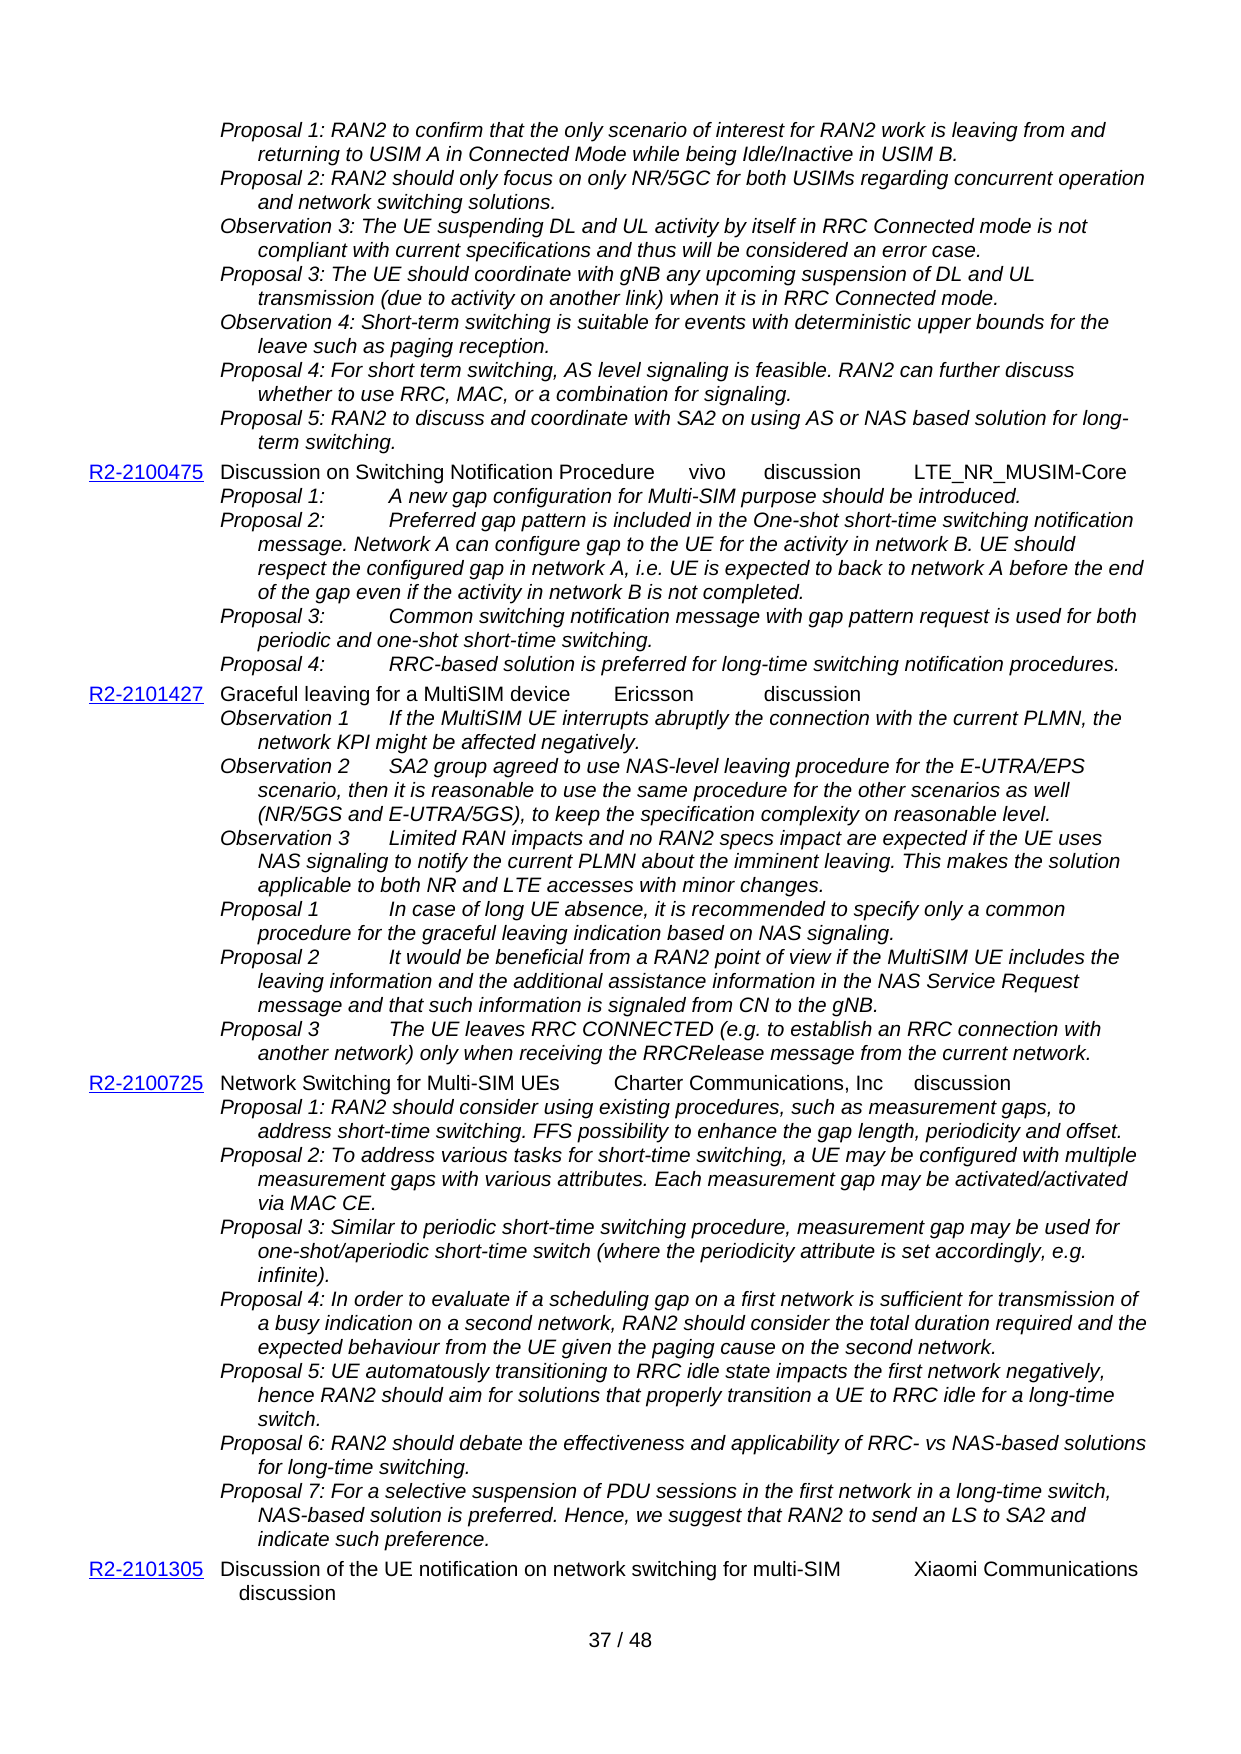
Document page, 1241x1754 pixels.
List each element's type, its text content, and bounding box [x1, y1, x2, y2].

text Proposal 6: RAN2 should debate the effectiveness and applicability of RRC- vs NAS-based solutions for long-time switching. [220, 1431, 1152, 1478]
text Proposal 3 The UE leaves RRC CONNECTED (e.g. to establish an RRC connection with another network) only when receiving the RRCRelease message from the current network. [220, 1017, 1152, 1065]
text Proposal 1: A new gap configuration for Multi-SIM purpose should be introduced. [220, 484, 1152, 508]
text Proposal 2: Preferred gap pattern is included in the One-shot short-time switching notification message. Network A can configure gap to the UE for the activity in network B. UE should respect the configured gap in network A, i.e. UE is expected to back to network A before the end of the gap even if the activity in network B is not completed. [220, 508, 1152, 603]
text Proposal 1 In case of long UE absence, it is recommended to specify only a common procedure for the graceful leaving indication based on NAS signaling. [220, 897, 1152, 945]
text Proposal 2: To address various tasks for short-time switching, a UE may be configured with multiple measurement gaps with various attributes. Each measurement gap may be activated/activated via MAC CE. [220, 1143, 1152, 1215]
text Proposal 5: RAN2 to discuss and coordinate with SA2 on using AS or NAS based solution for long-term switching. [220, 406, 1152, 453]
text Proposal 1: RAN2 should consider using existing procedures, such as measurement gaps, to address short-time switching. FFS possibility to enhance the gap length, periodicity and offset. [220, 1095, 1152, 1143]
text Proposal 2 It would be beneficial from a RAN2 point of view if the MultiSIM UE includes the leaving information and the additional assistance information in the NAS Service Request message and that such information is signaled from CN to the gNB. [220, 945, 1152, 1017]
text Observation 3 Limited RAN impacts and no RAN2 specs impact are expected if the UE uses NAS signaling to notify the current PLMN about the imminent leaving. This makes the solution applicable to both NR and LTE accesses with minor changes. [220, 825, 1152, 897]
title R2-2100475 Discussion on Switching Notification Procedure vivo discussion LTE_NR_MUSIM-Core [89, 460, 1152, 484]
text Observation 3: The UE suspending DL and UL activity by itself in RRC Connected mode is not compliant with current specifications and thus will be considered an error case. [220, 214, 1152, 262]
text Observation 1 If the MultiSIM UE interrupts abruptly the connection with the current PLMN, the network KPI might be affected negatively. [220, 706, 1152, 753]
text Proposal 4: RRC-based solution is preferred for long-time switching notification procedures. [220, 651, 1152, 675]
text Proposal 4: In order to evaluate if a scheduling gap on a first network is sufficient for transmission of a busy indication on a second network, RAN2 should consider the total duration required and the expected behaviour from the UE given the paging cause on the second network. [220, 1287, 1152, 1359]
text Observation 4: Short-term switching is suitable for events with deterministic upper bounds for the leave such as paging reception. [220, 310, 1152, 358]
title R2-2101427 Graceful leaving for a MultiSIM device Ericsson discussion [89, 682, 1152, 706]
text Observation 2 SA2 group agreed to use NAS-level leaving procedure for the E-UTRA/EPS scenario, then it is reasonable to use the same procedure for the other scenarios as well (NR/5GS and E-UTRA/5GS), to keep the specification complexity on reasonable level. [220, 753, 1152, 825]
title R2-2100725 Network Switching for Multi-SIM UEs Charter Communications, Inc discussion [89, 1071, 1152, 1095]
text Proposal 4: For short term switching, AS level signaling is feasible. RAN2 can further discuss whether to use RRC, MAC, or a combination for signaling. [220, 358, 1152, 406]
text Proposal 3: Common switching notification message with gap pattern request is used for both periodic and one-shot short-time switching. [220, 603, 1152, 651]
text Proposal 3: The UE should coordinate with gNB any upcoming suspension of DL and UL transmission (due to activity on another link) when it is in RRC Connected mode. [220, 262, 1152, 310]
text Proposal 5: UE automatously transitioning to RRC idle state impacts the first network negatively, hence RAN2 should aim for solutions that properly transition a UE to RRC idle for a long-time switch. [220, 1359, 1152, 1431]
text Proposal 1: RAN2 to confirm that the only scenario of interest for RAN2 work is leaving from and returning to USIM A in Connected Mode while being Idle/Inactive in USIM B. [220, 118, 1152, 166]
title R2-2101305 Discussion of the UE notification on network switching for multi-SIM Xiaomi Communications discussion [89, 1557, 1152, 1604]
text Proposal 2: RAN2 should only focus on only NR/5GC for both USIMs regarding concurrent operation and network switching solutions. [220, 166, 1152, 214]
text Proposal 3: Similar to periodic short-time switching procedure, measurement gap may be used for one-shot/aperiodic short-time switch (where the periodicity attribute is set accordingly, e.g. infinite). [220, 1215, 1152, 1287]
text Proposal 7: For a selective suspension of PDU sessions in the first network in a long-time switch, NAS-based solution is preferred. Hence, we suggest that RAN2 to send an LS to SA2 and indicate such preference. [220, 1478, 1152, 1550]
